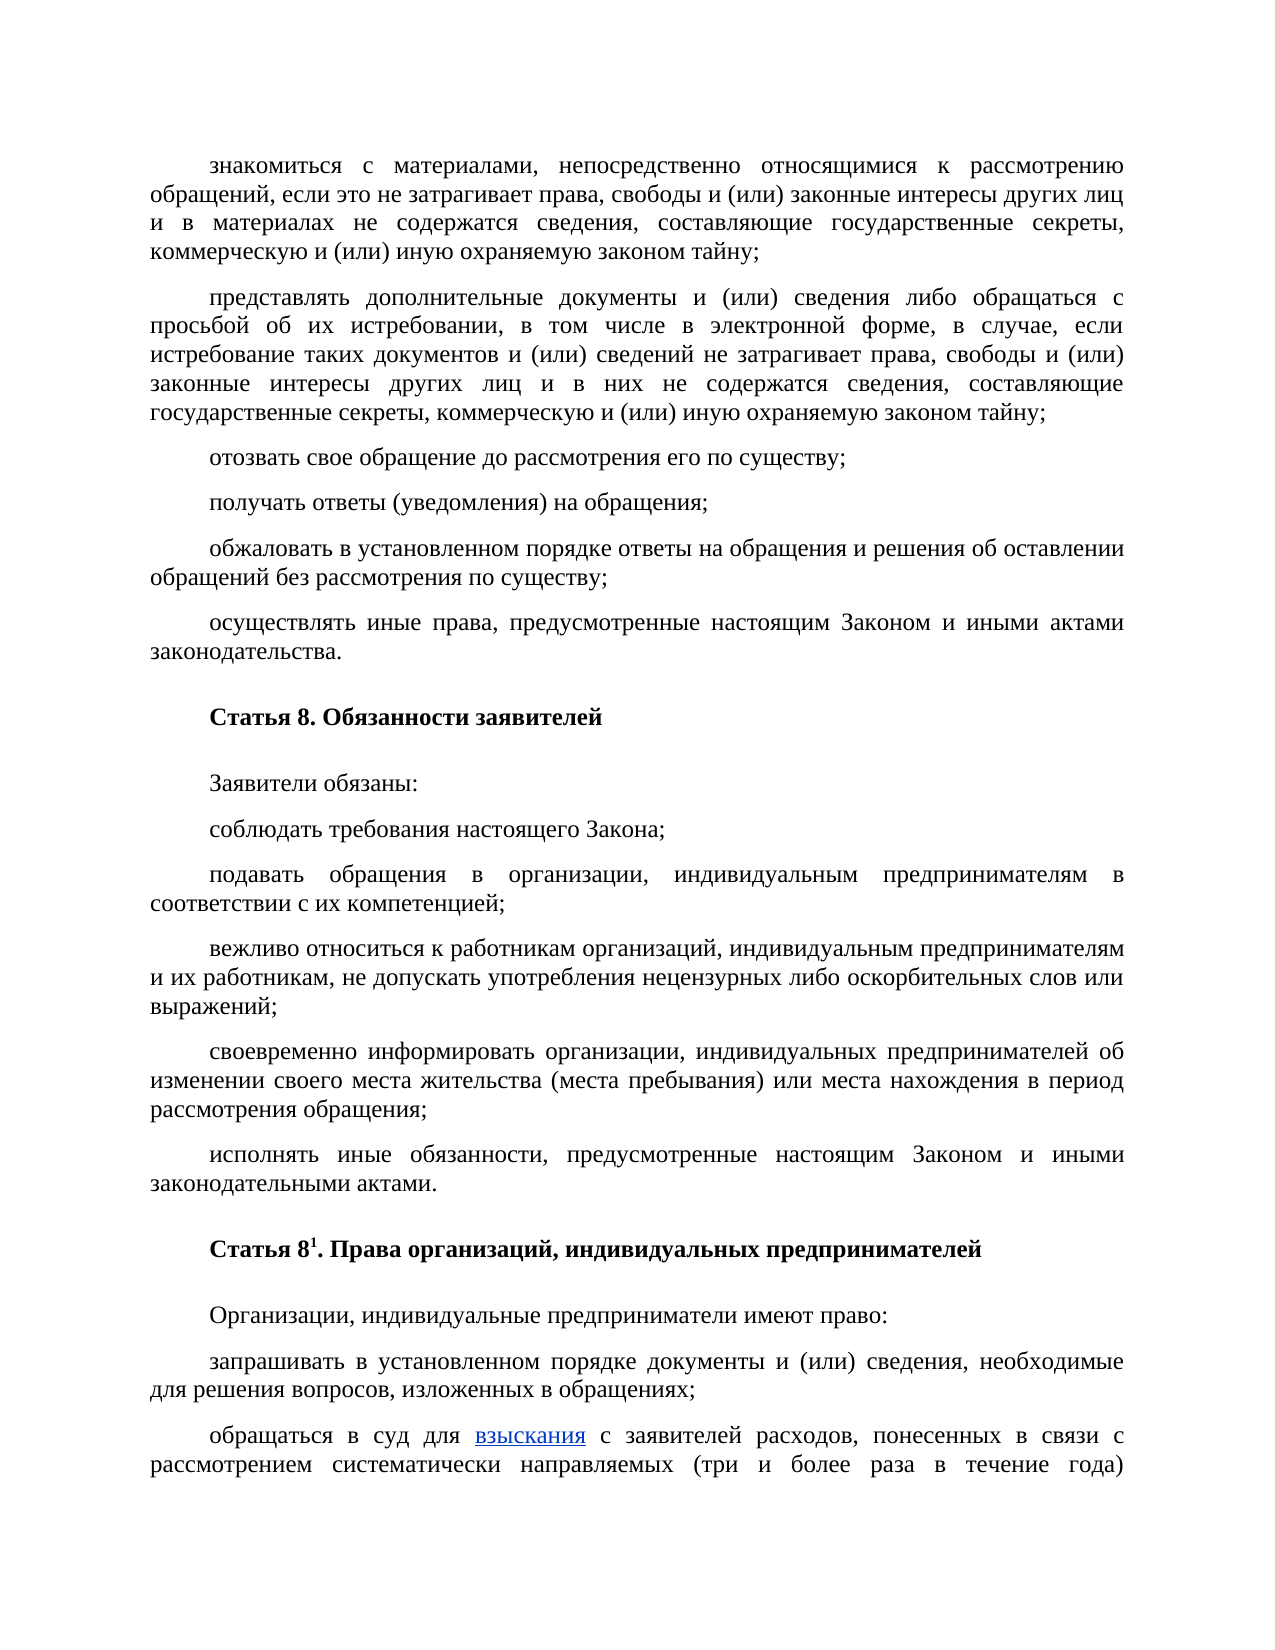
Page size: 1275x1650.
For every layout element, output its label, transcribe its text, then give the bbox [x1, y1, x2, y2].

text осуществлять иные права, предусмотренные настоящим Законом и иными актами законодательства. [150, 607, 1125, 664]
text знакомиться с материалами, непосредственно относящимися к рассмотрению обращений, если это не затрагивает права, свободы и (или) законные интересы других лиц и в материалах не содержатся сведения, составляющие государственные секреты, коммерческую и (или) иную охраняемую законом тайну; [150, 150, 1125, 265]
text вежливо относиться к работникам организаций, индивидуальным предпринимателям и их работникам, не допускать употребления нецензурных либо оскорбительных слов или выражений; [150, 933, 1125, 1019]
text подавать обращения в организации, индивидуальным предпринимателям в соответствии с их компетенцией; [150, 859, 1125, 917]
text представлять дополнительные документы и (или) сведения либо обращаться с просьбой об их истребовании, в том числе в электронной форме, в случае, если истребование таких документов и (или) сведений не затрагивает права, свободы и (или) законные интересы других лиц и в них не содержатся сведения, составляющие государственные секреты, коммерческую и (или) иную охраняемую законом тайну; [150, 282, 1125, 425]
text исполнять иные обязанности, предусмотренные настоящим Законом и иными законодательными актами. [150, 1139, 1125, 1197]
text обжаловать в установленном порядке ответы на обращения и решения об оставлении обращений без рассмотрения по существу; [150, 533, 1125, 590]
text Статья 81. Права организаций, индивидуальных предпринимателей [209, 1234, 1125, 1263]
text запрашивать в установленном порядке документы и (или) сведения, необходимые для решения вопросов, изложенных в обращениях; [150, 1346, 1125, 1403]
text отозвать свое обращение до рассмотрения его по существу; [150, 442, 1125, 471]
text соблюдать требования настоящего Закона; [150, 814, 1125, 842]
text Статья 8. Обязанности заявителей [209, 702, 1125, 731]
text своевременно информировать организации, индивидуальных предпринимателей об изменении своего места жительства (места пребывания) или места нахождения в период рассмотрения обращения; [150, 1036, 1125, 1122]
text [150, 1420, 1125, 1477]
text Организации, индивидуальные предприниматели имеют право: [150, 1300, 1125, 1329]
text Заявители обязаны: [150, 768, 1125, 797]
text получать ответы (уведомления) на обращения; [150, 487, 1125, 516]
